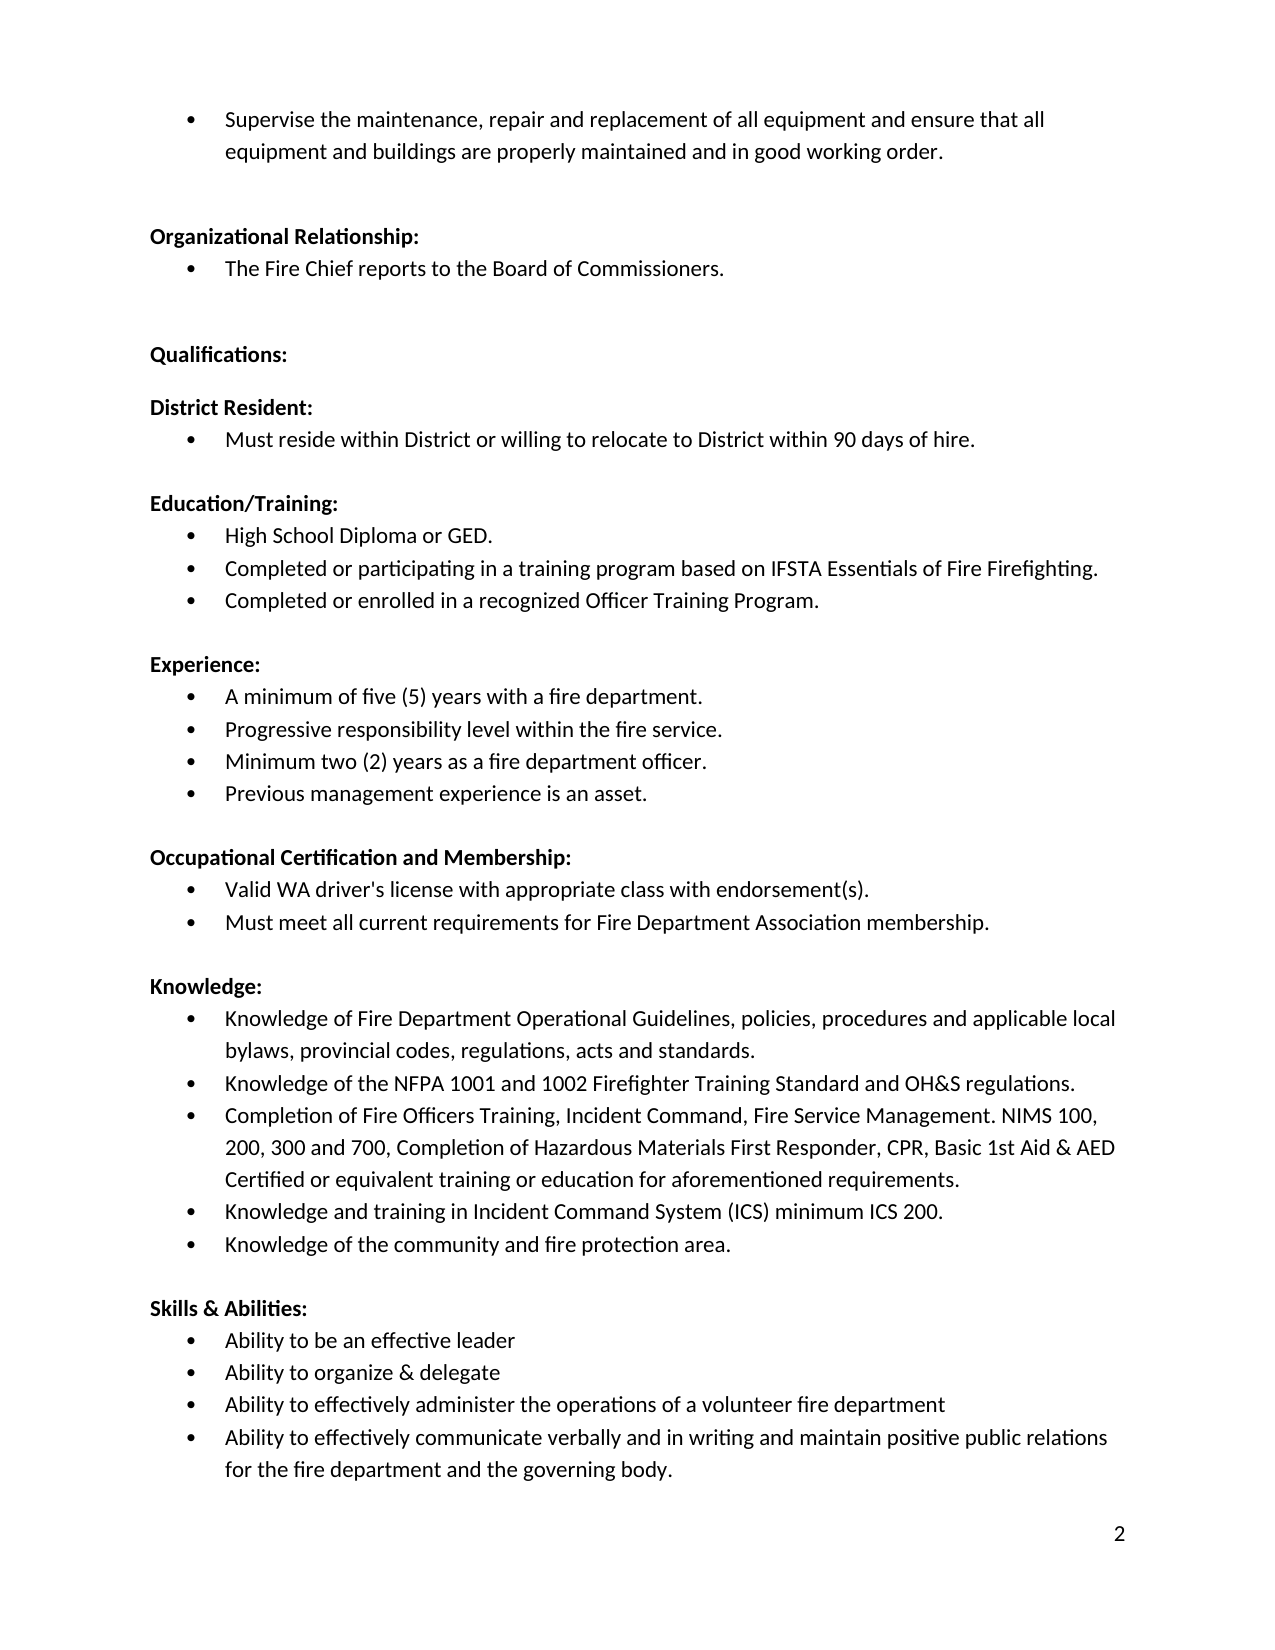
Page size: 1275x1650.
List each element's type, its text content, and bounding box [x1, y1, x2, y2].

list Knowledge of Fire Department Operational Guidelines, policies, procedures and applicable local bylaws, provincial codes, regulations, acts and standards. [187, 1004, 1125, 1064]
list The Fire Chief reports to the Board of Commissioners. [187, 254, 1125, 283]
text District Resident: [150, 393, 1125, 421]
text Experience: [150, 650, 1125, 678]
text Knowledge: [150, 972, 1125, 1000]
list Ability to be an effective leader [187, 1326, 1125, 1354]
list Ability to organize & delegate [187, 1358, 1125, 1386]
text Qualifications: [150, 340, 1125, 368]
text Organizational Relationship: [150, 222, 1125, 250]
list Completed or participating in a training program based on IFSTA Essentials of Fire Firefighting. [187, 554, 1125, 582]
list High School Diploma or GED. [187, 522, 1125, 549]
list Completed or enrolled in a recognized Officer Training Program. [187, 586, 1125, 614]
text Education/Training: [150, 489, 1125, 517]
list Ability to effectively administer the operations of a volunteer fire department [187, 1391, 1125, 1419]
list Must meet all current requirements for Fire Department Association membership. [187, 908, 1125, 936]
list Ability to effectively communicate verbally and in writing and maintain positive public relations for the fire department and the governing body. [187, 1423, 1125, 1483]
list Completion of Fire Officers Training, Incident Command, Fire Service Management. NIMS 100, 200, 300 and 700, Completion of Hazardous Materials First Responder, CPR, Basic 1st Aid & AED Certified or equivalent training or education for aforementioned requirements. [187, 1101, 1125, 1193]
text Occupational Certification and Membership: [150, 843, 1125, 871]
list Knowledge of the community and fire protection area. [187, 1230, 1125, 1258]
list Must reside within District or willing to relocate to District within 90 days of hire. [187, 425, 1125, 453]
list Supervise the maintenance, repair and replacement of all equipment and ensure that all equipment and buildings are properly maintained and in good working order. [187, 105, 1125, 165]
list Valid WA driver's license with appropriate class with endorsement(s). [187, 876, 1125, 904]
list A minimum of five (5) years with a fire department. [187, 682, 1125, 711]
list Previous management experience is an asset. [187, 779, 1125, 807]
list Minimum two (2) years as a fire department officer. [187, 747, 1125, 775]
list Progressive responsibility level within the fire service. [187, 715, 1125, 743]
text Skills & Abilities: [150, 1294, 1125, 1322]
list Knowledge and training in Incident Command System (ICS) minimum ICS 200. [187, 1197, 1125, 1226]
list Knowledge of the NFPA 1001 and 1002 Firefighter Training Standard and OH&S regulations. [187, 1069, 1125, 1097]
